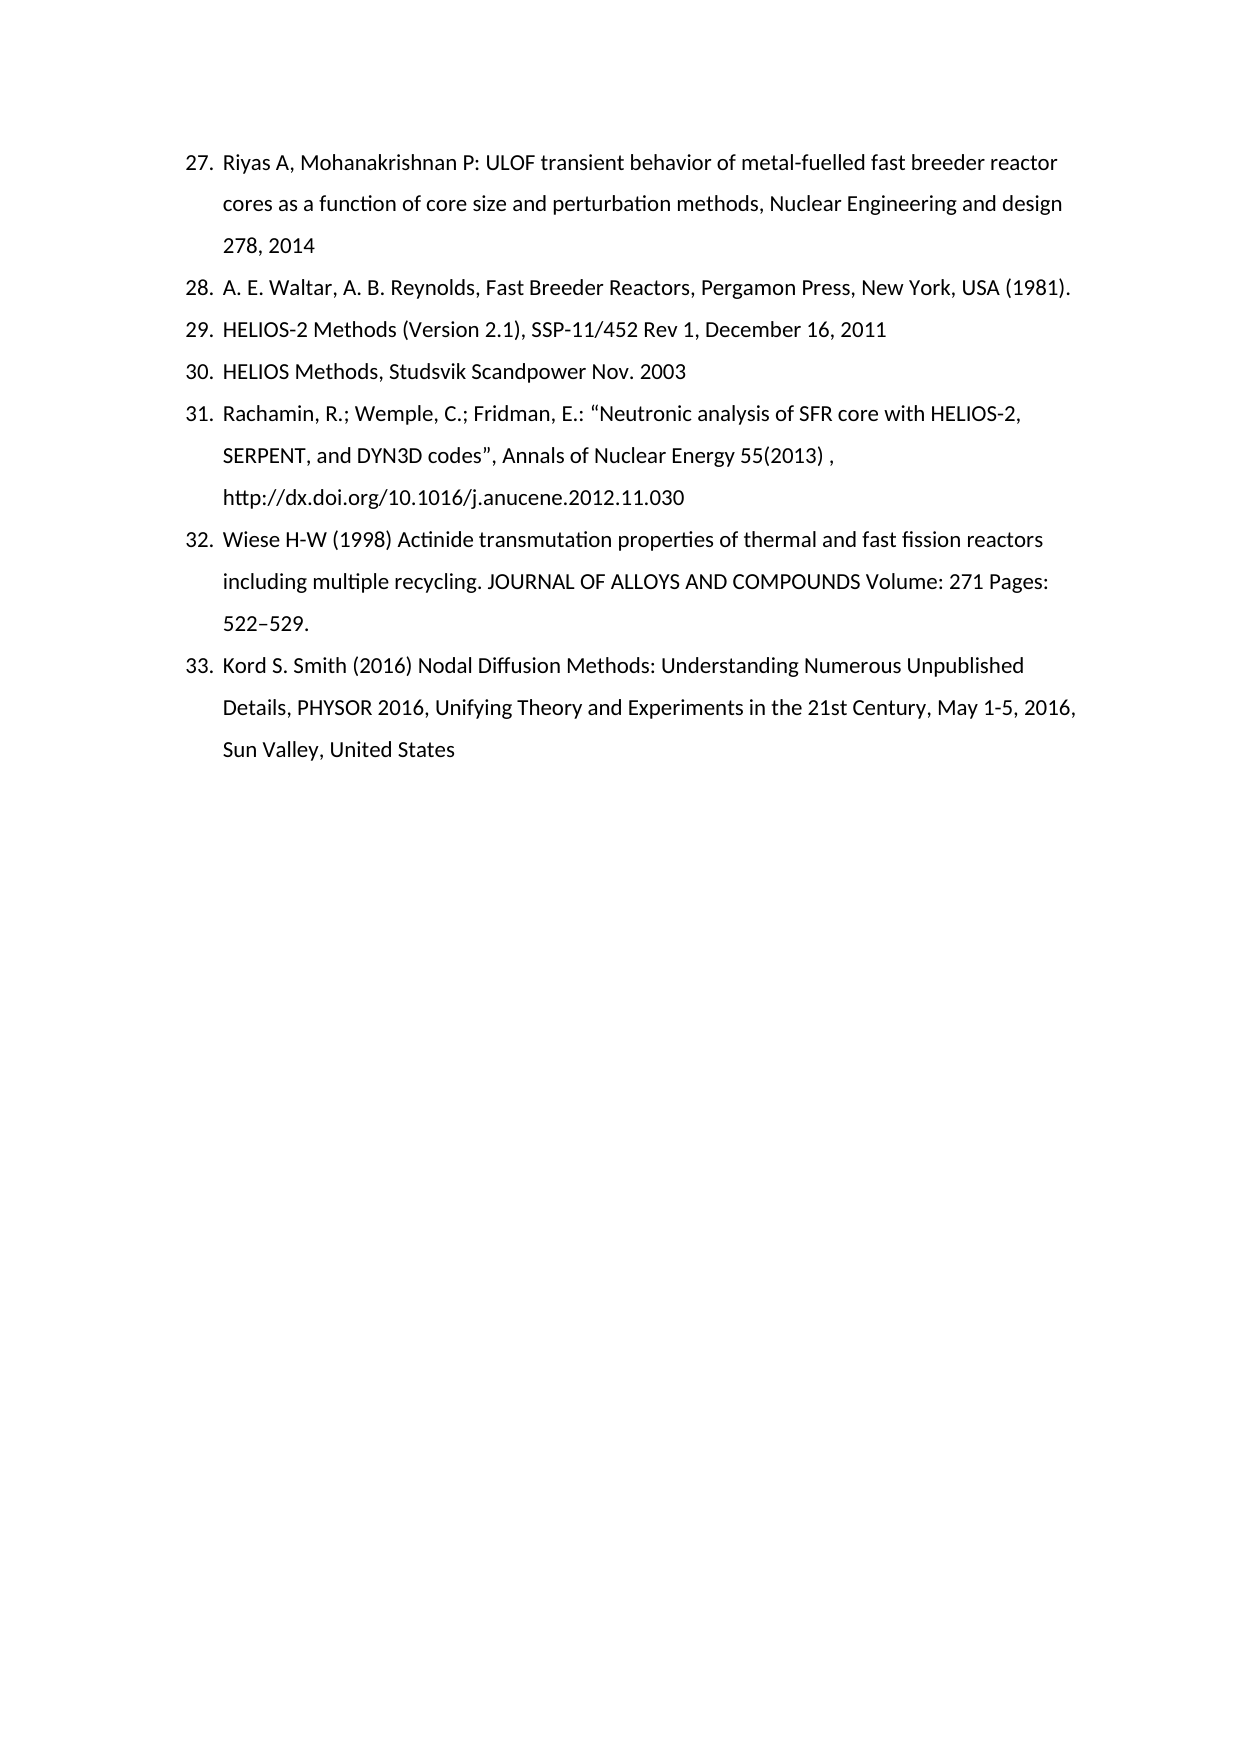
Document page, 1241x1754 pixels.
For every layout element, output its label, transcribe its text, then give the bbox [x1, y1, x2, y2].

list HELIOS-2 Methods (Version 2.1), SSP-11/452 Rev 1, December 16, 2011 [185, 316, 1093, 343]
list Wiese H-W (1998) Actinide transmutation properties of thermal and fast fission reactors including multiple recycling. JOURNAL OF ALLOYS AND COMPOUNDS Volume: 271 Pages: 522–529. [185, 525, 1093, 637]
list Rachamin, R.; Wemple, C.; Fridman, E.: “Neutronic analysis of SFR core with HELIOS-2, SERPENT, and DYN3D codes”, Annals of Nuclear Energy 55(2013) , http://dx.doi.org/10.1016/j.anucene.2012.11.030 [185, 399, 1093, 511]
list Kord S. Smith (2016) Nodal Diffusion Methods: Understanding Numerous Unpublished Details, PHYSOR 2016, Unifying Theory and Experiments in the 21st Century, May 1-5, 2016, Sun Valley, United States [185, 651, 1093, 763]
list Riyas A, Mohanakrishnan P: ULOF transient behavior of metal-fuelled fast breeder reactor cores as a function of core size and perturbation methods, Nuclear Engineering and design 278, 2014 [185, 148, 1093, 259]
list HELIOS Methods, Studsvik Scandpower Nov. 2003 [185, 357, 1093, 386]
list A. E. Waltar, A. B. Reynolds, Fast Breeder Reactors, Pergamon Press, New York, USA (1981). [185, 273, 1093, 302]
